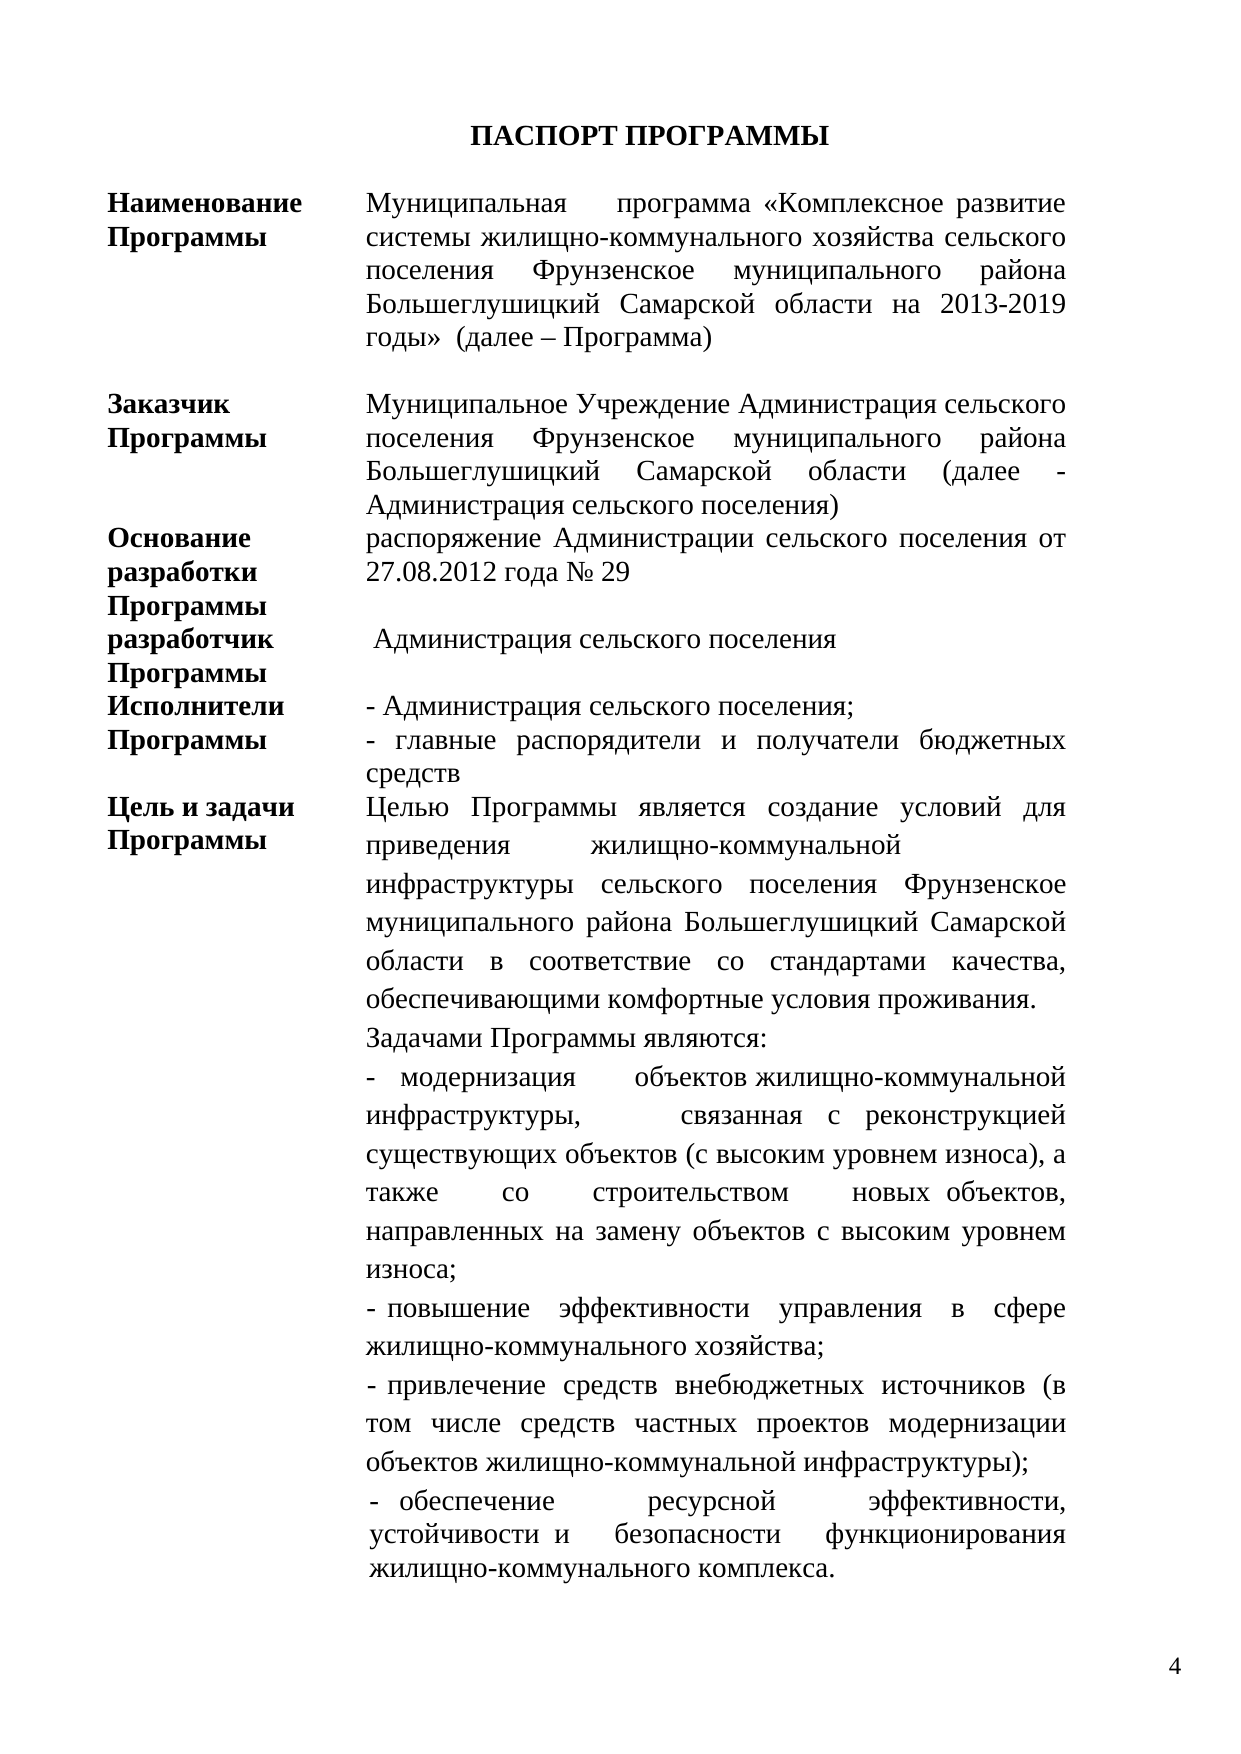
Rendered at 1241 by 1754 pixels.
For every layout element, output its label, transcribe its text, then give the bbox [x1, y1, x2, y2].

table_cell разработчик Программы [96, 621, 354, 688]
table_header Наименование Программы [96, 185, 354, 353]
table_cell Администрация сельского поселения [354, 621, 1078, 688]
table_cell Муниципальное Учреждение Администрация сельского поселения Фрунзенское муниципального района Большеглушицкий Самарской области (далее - Администрация сельского поселения) [354, 353, 1078, 521]
table_cell Исполнители Программы [96, 688, 354, 789]
text ПАСПОРТ ПРОГРАММЫ [118, 118, 1181, 152]
table_cell - Администрация сельского поселения; - главные распорядители и получатели бюджетных средств [354, 688, 1078, 789]
table_cell Заказчик Программы [96, 353, 354, 521]
table_cell распоряжение Администрации сельского поселения от 27.08.2012 года № 29 [354, 521, 1078, 621]
table_cell Цель и задачи Программы [96, 789, 354, 1617]
table_header Муниципальная программа «Комплексное развитие системы жилищно-коммунального хозяйства сельского поселения Фрунзенское муниципального района Большеглушицкий Самарской области на 2013-2019 годы» (далее – Программа) [354, 185, 1078, 353]
table_cell Целью Программы является создание условий для приведения жилищно-коммунальной инфраструктуры сельского поселения Фрунзенское муниципального района Большеглушицкий Самарской области в соответствие со стандартами качества, обеспечивающими комфортные условия проживания. Задачами Программы являются: - модернизация объектов жилищно-коммунальной инфраструктуры, связанная с реконструкцией существующих объектов (с высоким уровнем износа), а также со строительством новых объектов, направленных на замену объектов с высоким уровнем износа; - повышение эффективности управления в сфере жилищно-коммунального хозяйства; - привлечение средств внебюджетных источников (в том числе средств частных проектов модернизации объектов жилищно-коммунальной инфраструктуры); - обеспечение ресурсной эффективности, устойчивости и безопасности функционирования жилищно-коммунального комплекса. [354, 789, 1078, 1617]
table_cell Основание разработки Программы [96, 521, 354, 621]
